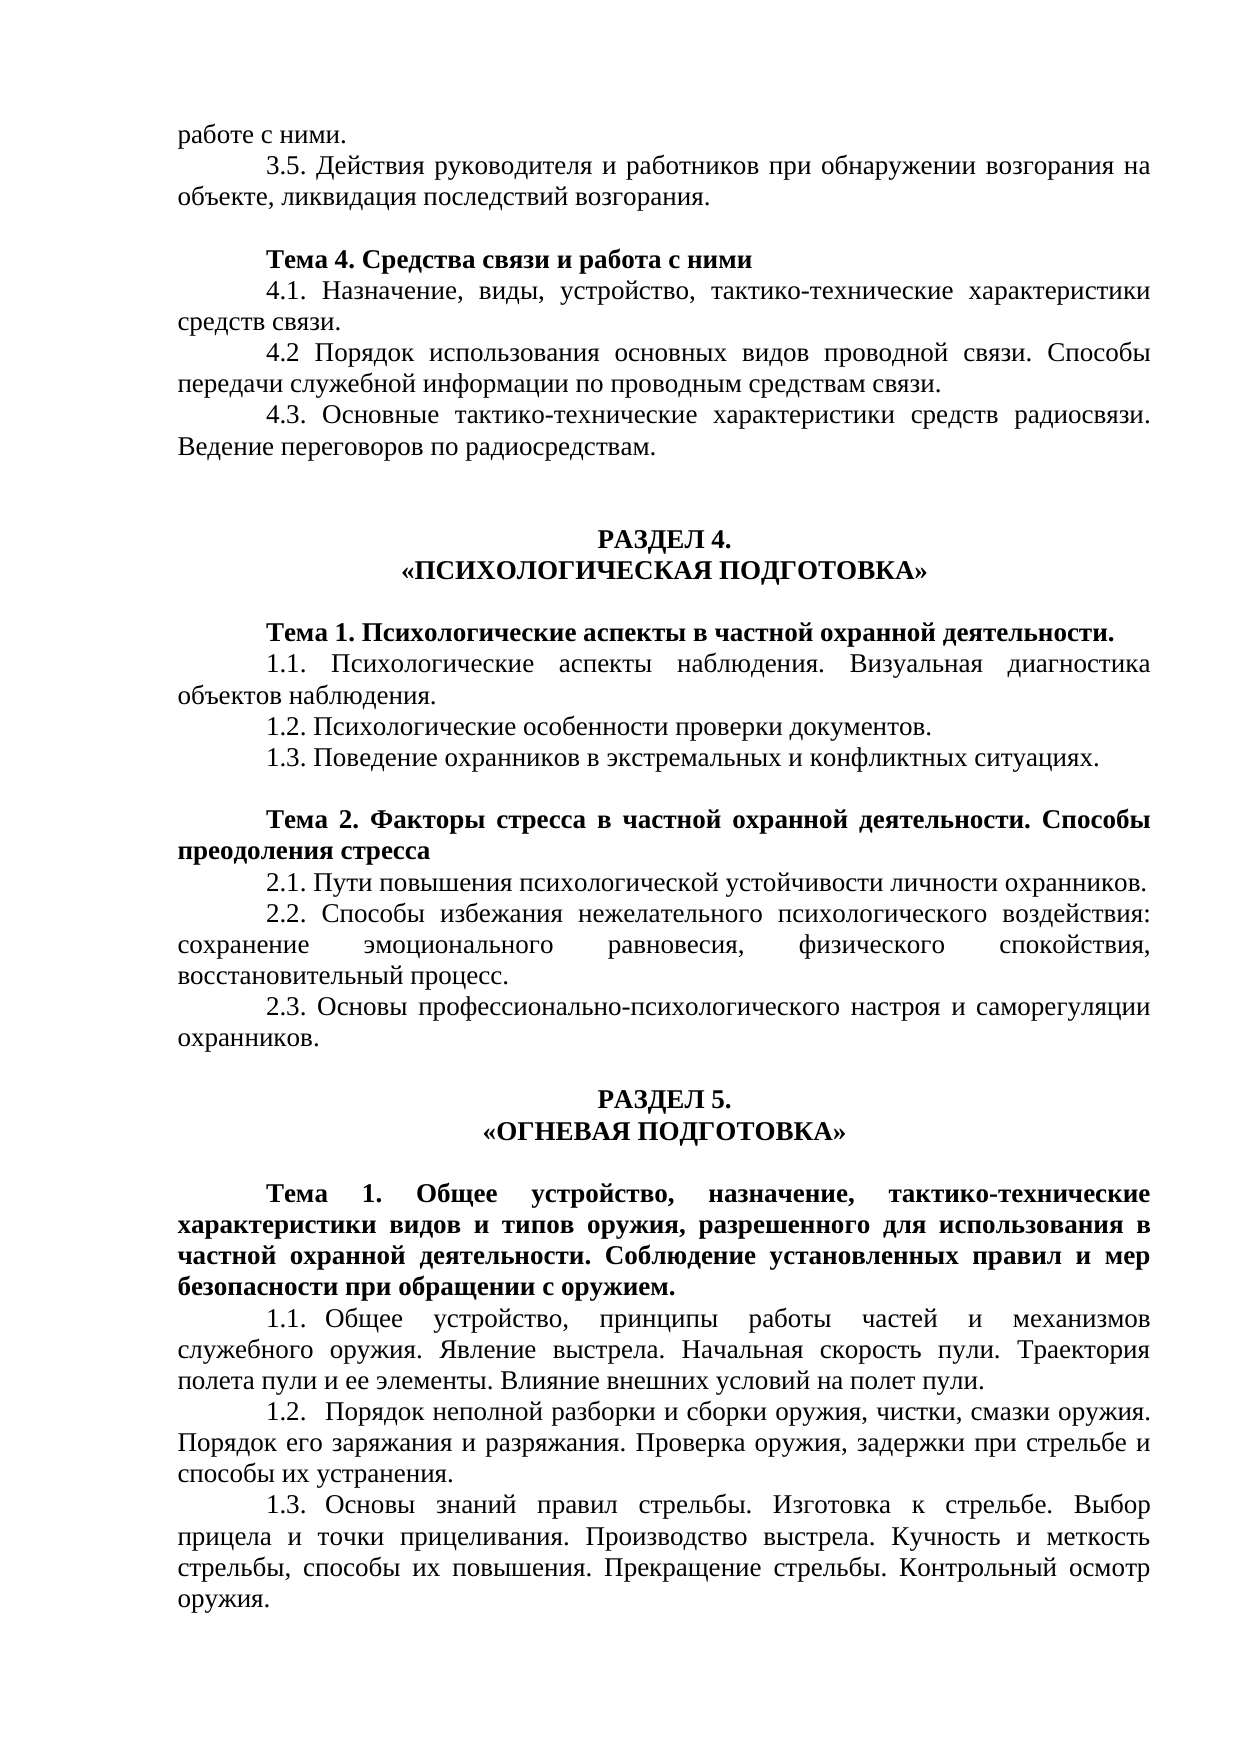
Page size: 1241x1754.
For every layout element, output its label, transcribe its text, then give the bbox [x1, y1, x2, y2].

text «ПСИХОЛОГИЧЕСКАЯ ПОДГОТОВКА» [177, 554, 1152, 585]
text РАЗДЕЛ 4. [177, 523, 1152, 554]
text Тема 1. Психологические аспекты в частной охранной деятельности. [177, 616, 1152, 648]
text 2.3. Основы профессионально-психологического настроя и саморегуляции охранников. [177, 990, 1152, 1052]
text 4.2 Порядок использования основных видов проводной связи. Способы передачи служебной информации по проводным средствам связи. [177, 336, 1152, 398]
text Тема 1. Общее устройство, назначение, тактико-технические характеристики видов и типов оружия, разрешенного для использования в частной охранной деятельности. Соблюдение установленных правил и мер безопасности при обращении с оружием. [177, 1177, 1152, 1302]
text 2.2. Способы избежания нежелательного психологического воздействия: сохранение эмоционального равновесия, физического спокойствия, восстановительный процесс. [177, 897, 1152, 990]
text 4.3. Основные тактико-технические характеристики средств радиосвязи. Ведение переговоров по радиосредствам. [177, 398, 1152, 461]
text 4.1. Назначение, виды, устройство, тактико-технические характеристики средств связи. [177, 274, 1152, 336]
list Общее устройство, принципы работы частей и механизмов служебного оружия. Явление выстрела. Начальная скорость пули. Траектория полета пули и ее элементы. Влияние внешних условий на полет пули. [177, 1302, 1152, 1395]
list Порядок неполной разборки и сборки оружия, чистки, смазки оружия. Порядок его заряжания и разряжания. Проверка оружия, задержки при стрельбе и способы их устранения. [177, 1395, 1152, 1488]
text Тема 2. Факторы стресса в частной охранной деятельности. Способы преодоления стресса [177, 803, 1152, 866]
text 2.1. Пути повышения психологической устойчивости личности охранников. [177, 866, 1152, 897]
list Основы знаний правил стрельбы. Изготовка к стрельбе. Выбор прицела и точки прицеливания. Производство выстрела. Кучность и меткость стрельбы, способы их повышения. Прекращение стрельбы. Контрольный осмотр оружия. [177, 1488, 1152, 1613]
text Тема 4. Средства связи и работа с ними [177, 243, 1152, 274]
text 3.5. Действия руководителя и работников при обнаружении возгорания на объекте, ликвидация последствий возгорания. [177, 149, 1152, 212]
text «ОГНЕВАЯ ПОДГОТОВКА» [177, 1115, 1152, 1146]
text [177, 118, 1152, 149]
text 1.3. Поведение охранников в экстремальных и конфликтных ситуациях. [177, 741, 1152, 772]
text 1.1. Психологические аспекты наблюдения. Визуальная диагностика объектов наблюдения. [177, 648, 1152, 710]
text 1.2. Психологические особенности проверки документов. [177, 710, 1152, 741]
text РАЗДЕЛ 5. [177, 1084, 1152, 1115]
